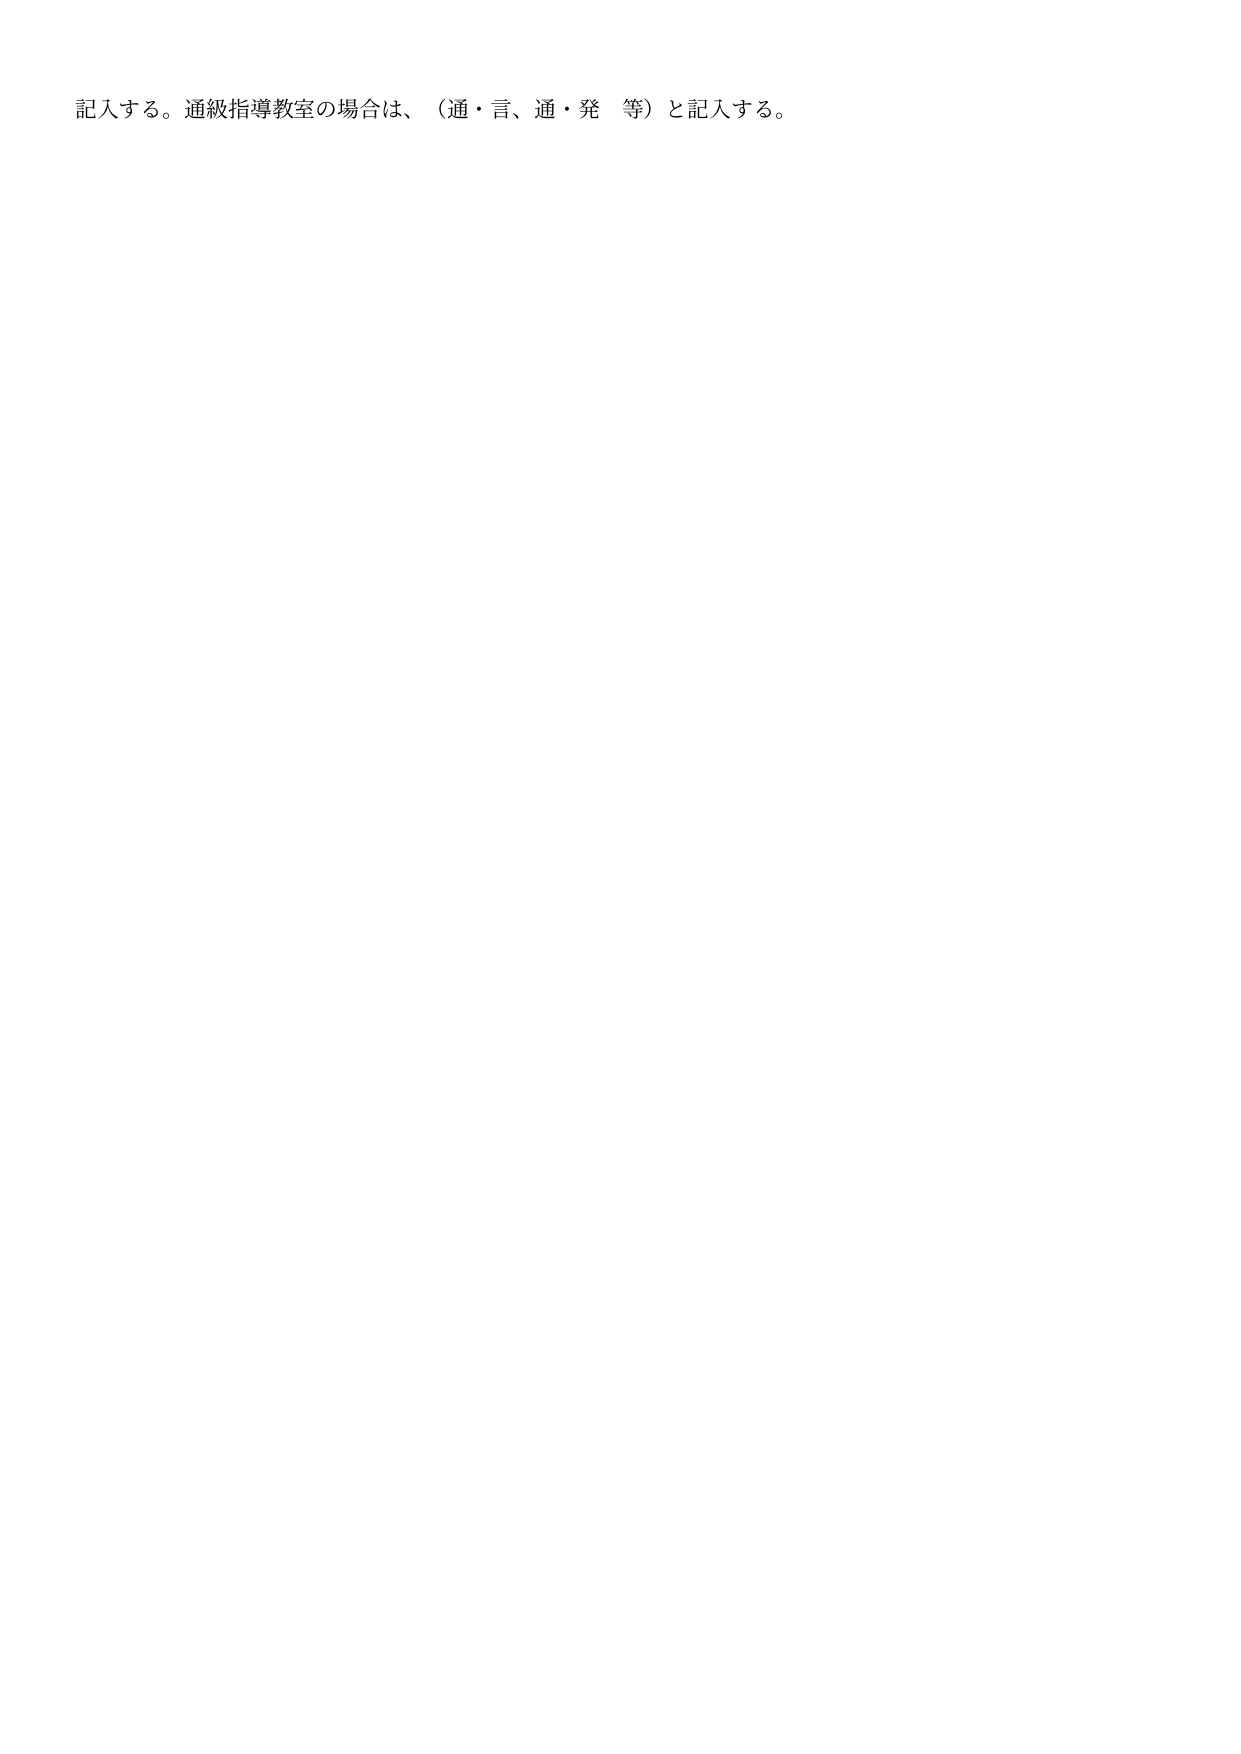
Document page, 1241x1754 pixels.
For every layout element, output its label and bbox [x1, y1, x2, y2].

text [75, 89, 1165, 127]
